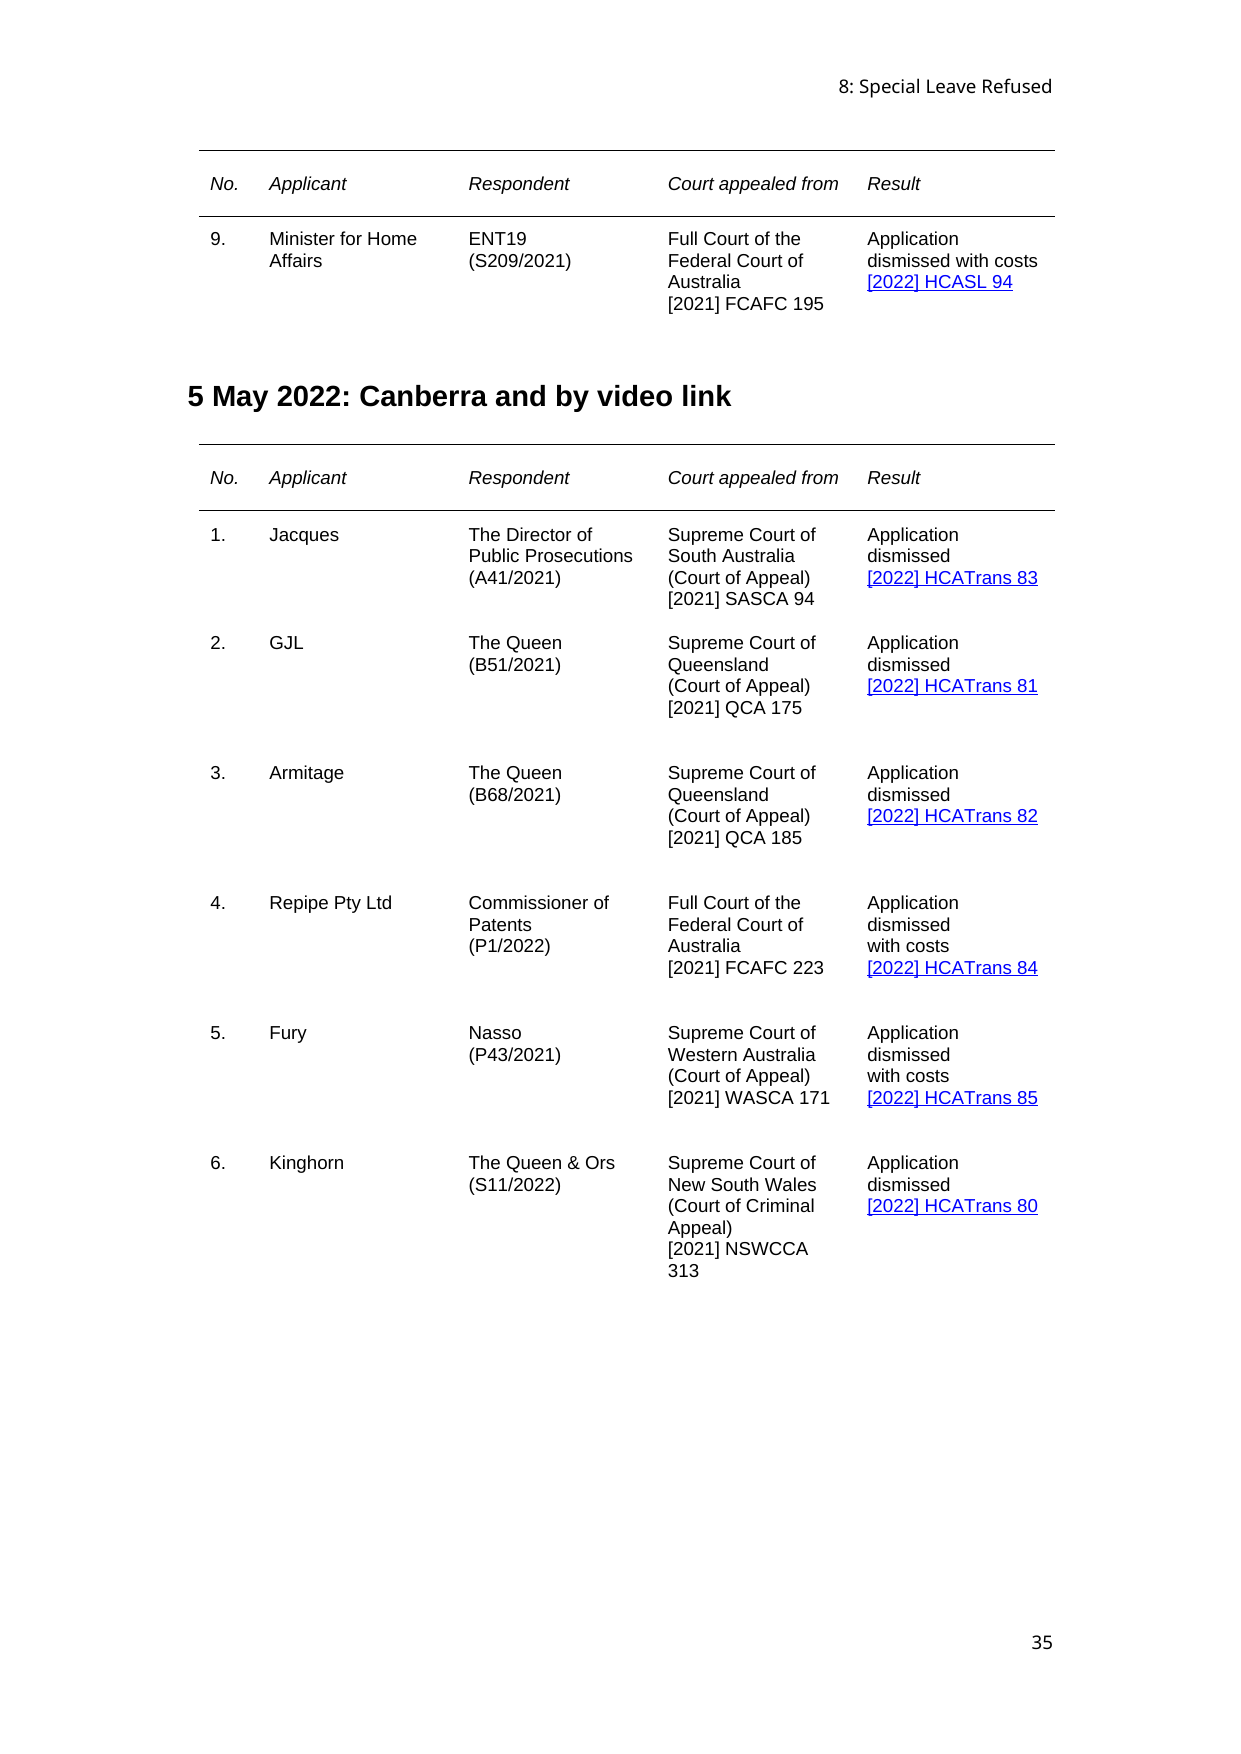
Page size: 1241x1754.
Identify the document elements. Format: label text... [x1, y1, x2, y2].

table_cell Commissioner of Patents (P1/2022) [457, 879, 656, 1009]
table_header No. [199, 445, 258, 510]
table_header Court appealed from [656, 445, 856, 510]
table_cell [199, 1139, 258, 1312]
table_cell Minister for Home Affairs [258, 217, 457, 346]
table_cell [199, 217, 258, 346]
table_cell Supreme Court of Queensland (Court of Appeal) [2021] QCA 175 [656, 619, 856, 749]
table_header No. [199, 151, 258, 216]
table_cell The Director of Public Prosecutions (A41/2021) [457, 511, 656, 619]
table_header Result [856, 151, 1055, 216]
table_cell Repipe Pty Ltd [258, 879, 457, 1009]
table_header Result [856, 445, 1055, 510]
table_header Respondent [457, 151, 656, 216]
table_cell Fury [258, 1009, 457, 1139]
table_header Applicant [258, 445, 457, 510]
table_cell Supreme Court of Queensland (Court of Appeal) [2021] QCA 185 [656, 749, 856, 879]
table_cell Application dismissed with costs [2022] HCASL 94 [856, 217, 1055, 346]
table_cell ENT19 (S209/2021) [457, 217, 656, 346]
table_header Respondent [457, 445, 656, 510]
table_cell Application dismissed [2022] HCATrans 82 [856, 749, 1055, 879]
table_cell Application dismissed [2022] HCATrans 83 [856, 511, 1055, 619]
table_cell [199, 879, 258, 1009]
table_cell Supreme Court of New South Wales (Court of Criminal Appeal) [2021] NSWCCA 313 [656, 1139, 856, 1312]
table_cell Nasso (P43/2021) [457, 1009, 656, 1139]
table_cell Application dismissed [2022] HCATrans 81 [856, 619, 1055, 749]
table_cell [199, 511, 258, 619]
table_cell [656, 217, 856, 346]
table_cell [199, 1009, 258, 1139]
table_cell The Queen & Ors (S11/2022) [457, 1139, 656, 1312]
table_cell Armitage [258, 749, 457, 879]
table_cell Kinghorn [258, 1139, 457, 1312]
table_header Court appealed from [656, 151, 856, 216]
text 5 May 2022: Canberra and by video link [187, 379, 1053, 413]
table_cell The Queen (B51/2021) [457, 619, 656, 749]
table_cell [199, 749, 258, 879]
table_cell Application dismissed with costs [2022] HCATrans 84 [856, 879, 1055, 1009]
table_cell GJL [258, 619, 457, 749]
table_cell Supreme Court of Western Australia (Court of Appeal) [2021] WASCA 171 [656, 1009, 856, 1139]
table_cell Jacques [258, 511, 457, 619]
table_cell Full Court of the Federal Court of Australia [2021] FCAFC 223 [656, 879, 856, 1009]
table_cell [199, 619, 258, 749]
table_cell Supreme Court of South Australia (Court of Appeal) [2021] SASCA 94 [656, 511, 856, 619]
table_cell The Queen (B68/2021) [457, 749, 656, 879]
table_cell Application dismissed [2022] HCATrans 80 [856, 1139, 1055, 1312]
table_cell Application dismissed with costs [2022] HCATrans 85 [856, 1009, 1055, 1139]
table_header Applicant [258, 151, 457, 216]
